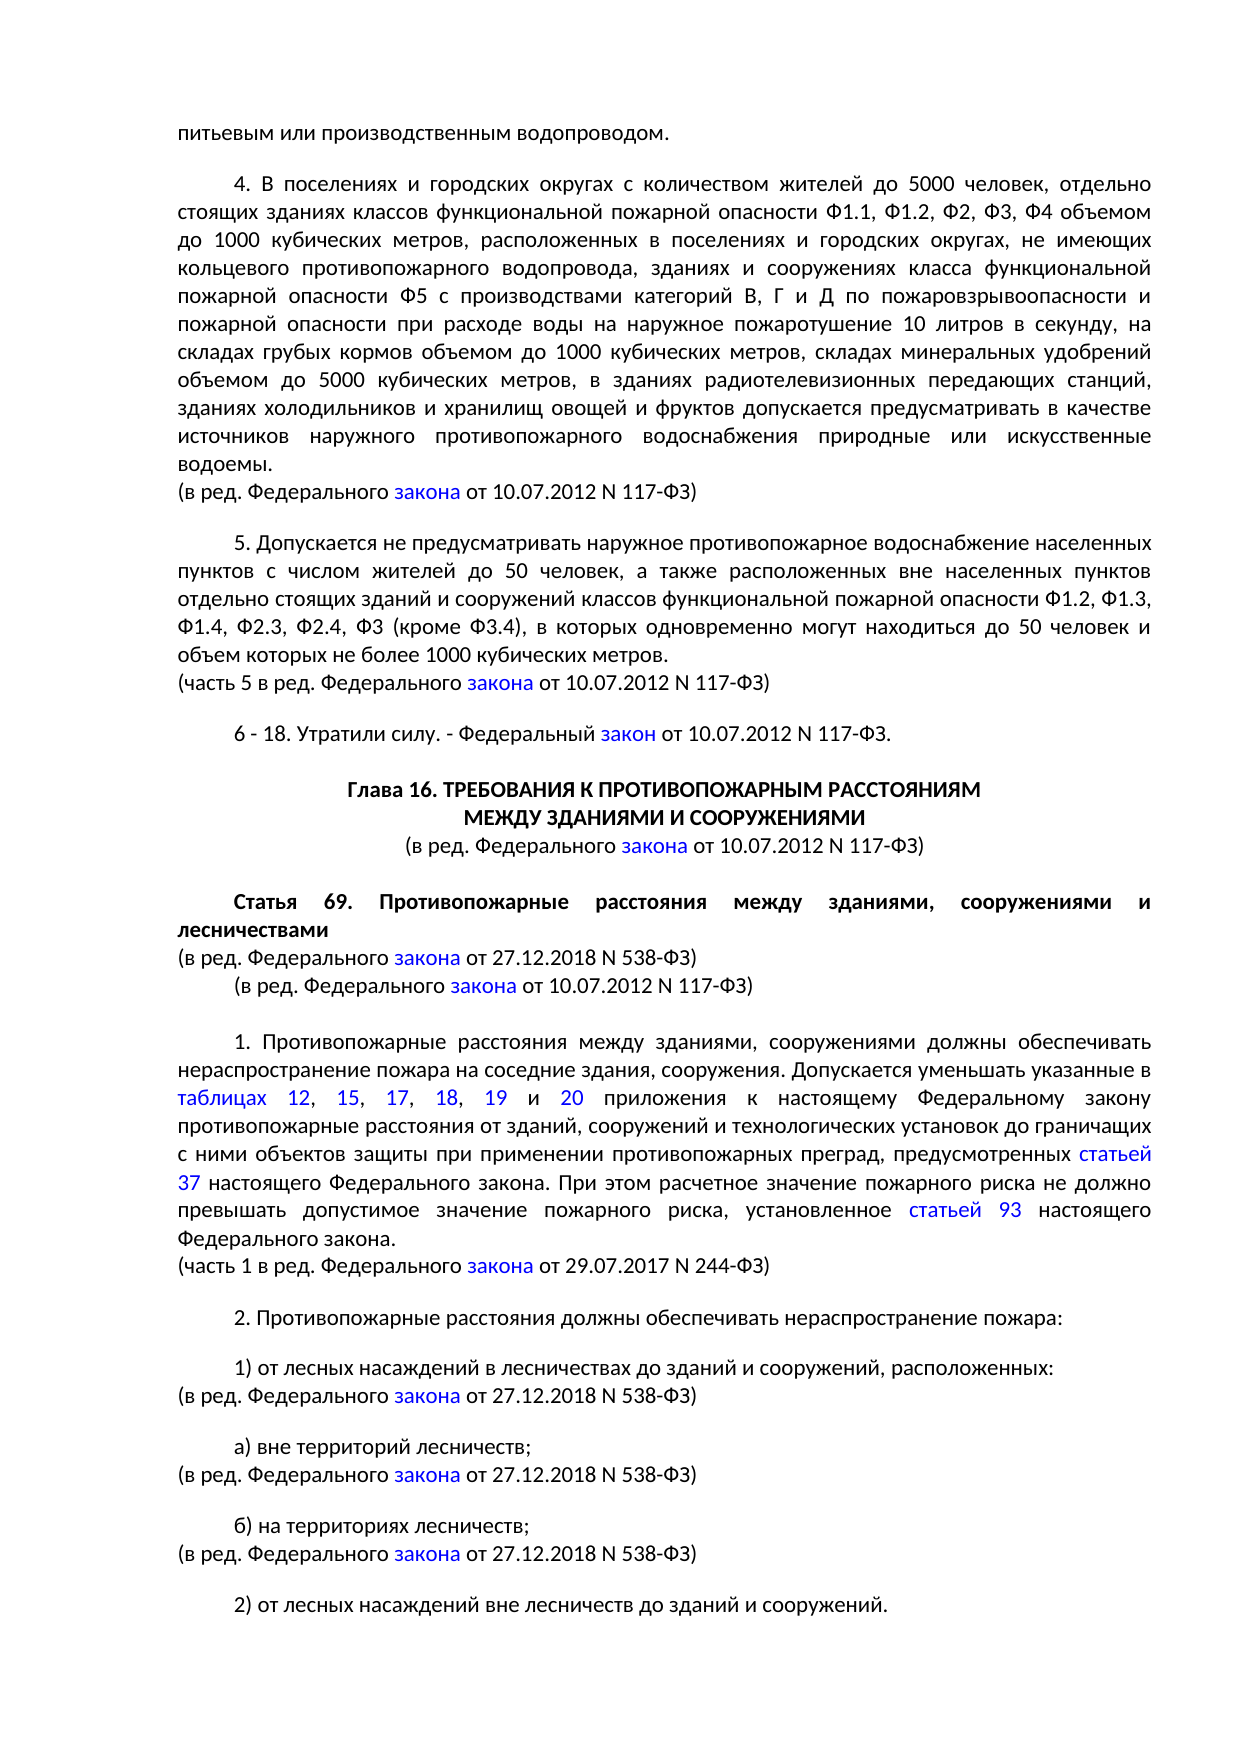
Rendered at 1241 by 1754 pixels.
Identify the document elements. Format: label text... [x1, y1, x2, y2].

text (в ред. Федерального закона от 10.07.2012 N 117-ФЗ) [177, 971, 1152, 999]
text (в ред. Федерального закона от 10.07.2012 N 117-ФЗ) [177, 831, 1152, 859]
text 5. Допускается не предусматривать наружное противопожарное водоснабжение населенных пунктов с числом жителей до 50 человек, а также расположенных вне населенных пунктов отдельно стоящих зданий и сооружений классов функциональной пожарной опасности Ф1.2, Ф1.3, Ф1.4, Ф2.3, Ф2.4, Ф3 (кроме Ф3.4), в которых одновременно могут находиться до 50 человек и объем которых не более 1000 кубических метров. [177, 528, 1152, 668]
title МЕЖДУ ЗДАНИЯМИ И СООРУЖЕНИЯМИ [177, 803, 1152, 831]
text (в ред. Федерального закона от 10.07.2012 N 117-ФЗ) [177, 477, 1152, 505]
text (в ред. Федерального закона от 27.12.2018 N 538-ФЗ) [177, 1382, 1152, 1409]
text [177, 1461, 1152, 1488]
text (часть 5 в ред. Федерального закона от 10.07.2012 N 117-ФЗ) [177, 668, 1152, 696]
text а) вне территорий лесничеств; [177, 1432, 1152, 1461]
text 2) от лесных насаждений вне лесничеств до зданий и сооружений. [177, 1590, 1152, 1618]
title Статья 69. Противопожарные расстояния между зданиями, сооружениями и лесничествами [177, 887, 1152, 943]
text б) на территориях лесничеств; [177, 1511, 1152, 1539]
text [177, 1539, 1152, 1567]
title Глава 16. ТРЕБОВАНИЯ К ПРОТИВОПОЖАРНЫМ РАССТОЯНИЯМ [177, 775, 1152, 803]
text (часть 1 в ред. Федерального закона от 29.07.2017 N 244-ФЗ) [177, 1252, 1152, 1280]
text 1) от лесных насаждений в лесничествах до зданий и сооружений, расположенных: [177, 1353, 1152, 1382]
text 2. Противопожарные расстояния должны обеспечивать нераспространение пожара: [177, 1303, 1152, 1331]
text 1. Противопожарные расстояния между зданиями, сооружениями должны обеспечивать нераспространение пожара на соседние здания, сооружения. Допускается уменьшать указанные в таблицах 12, 15, 17, 18, 19 и 20 приложения к настоящему Федеральному закону противопожарные расстояния от зданий, сооружений и технологических установок до граничащих с ними объектов защиты при применении противопожарных преград, предусмотренных статьей 37 настоящего Федерального закона. При этом расчетное значение пожарного риска не должно превышать допустимое значение пожарного риска, установленное статьей 93 настоящего Федерального закона. [177, 1027, 1152, 1252]
text (в ред. Федерального закона от 27.12.2018 N 538-ФЗ) [177, 943, 1152, 971]
text 6 - 18. Утратили силу. - Федеральный закон от 10.07.2012 N 117-ФЗ. [177, 719, 1152, 747]
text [177, 118, 1152, 146]
text 4. В поселениях и городских округах с количеством жителей до 5000 человек, отдельно стоящих зданиях классов функциональной пожарной опасности Ф1.1, Ф1.2, Ф2, Ф3, Ф4 объемом до 1000 кубических метров, расположенных в поселениях и городских округах, не имеющих кольцевого противопожарного водопровода, зданиях и сооружениях класса функциональной пожарной опасности Ф5 с производствами категорий В, Г и Д по пожаровзрывоопасности и пожарной опасности при расходе воды на наружное пожаротушение 10 литров в секунду, на складах грубых кормов объемом до 1000 кубических метров, складах минеральных удобрений объемом до 5000 кубических метров, в зданиях радиотелевизионных передающих станций, зданиях холодильников и хранилищ овощей и фруктов допускается предусматривать в качестве источников наружного противопожарного водоснабжения природные или искусственные водоемы. [177, 169, 1152, 477]
